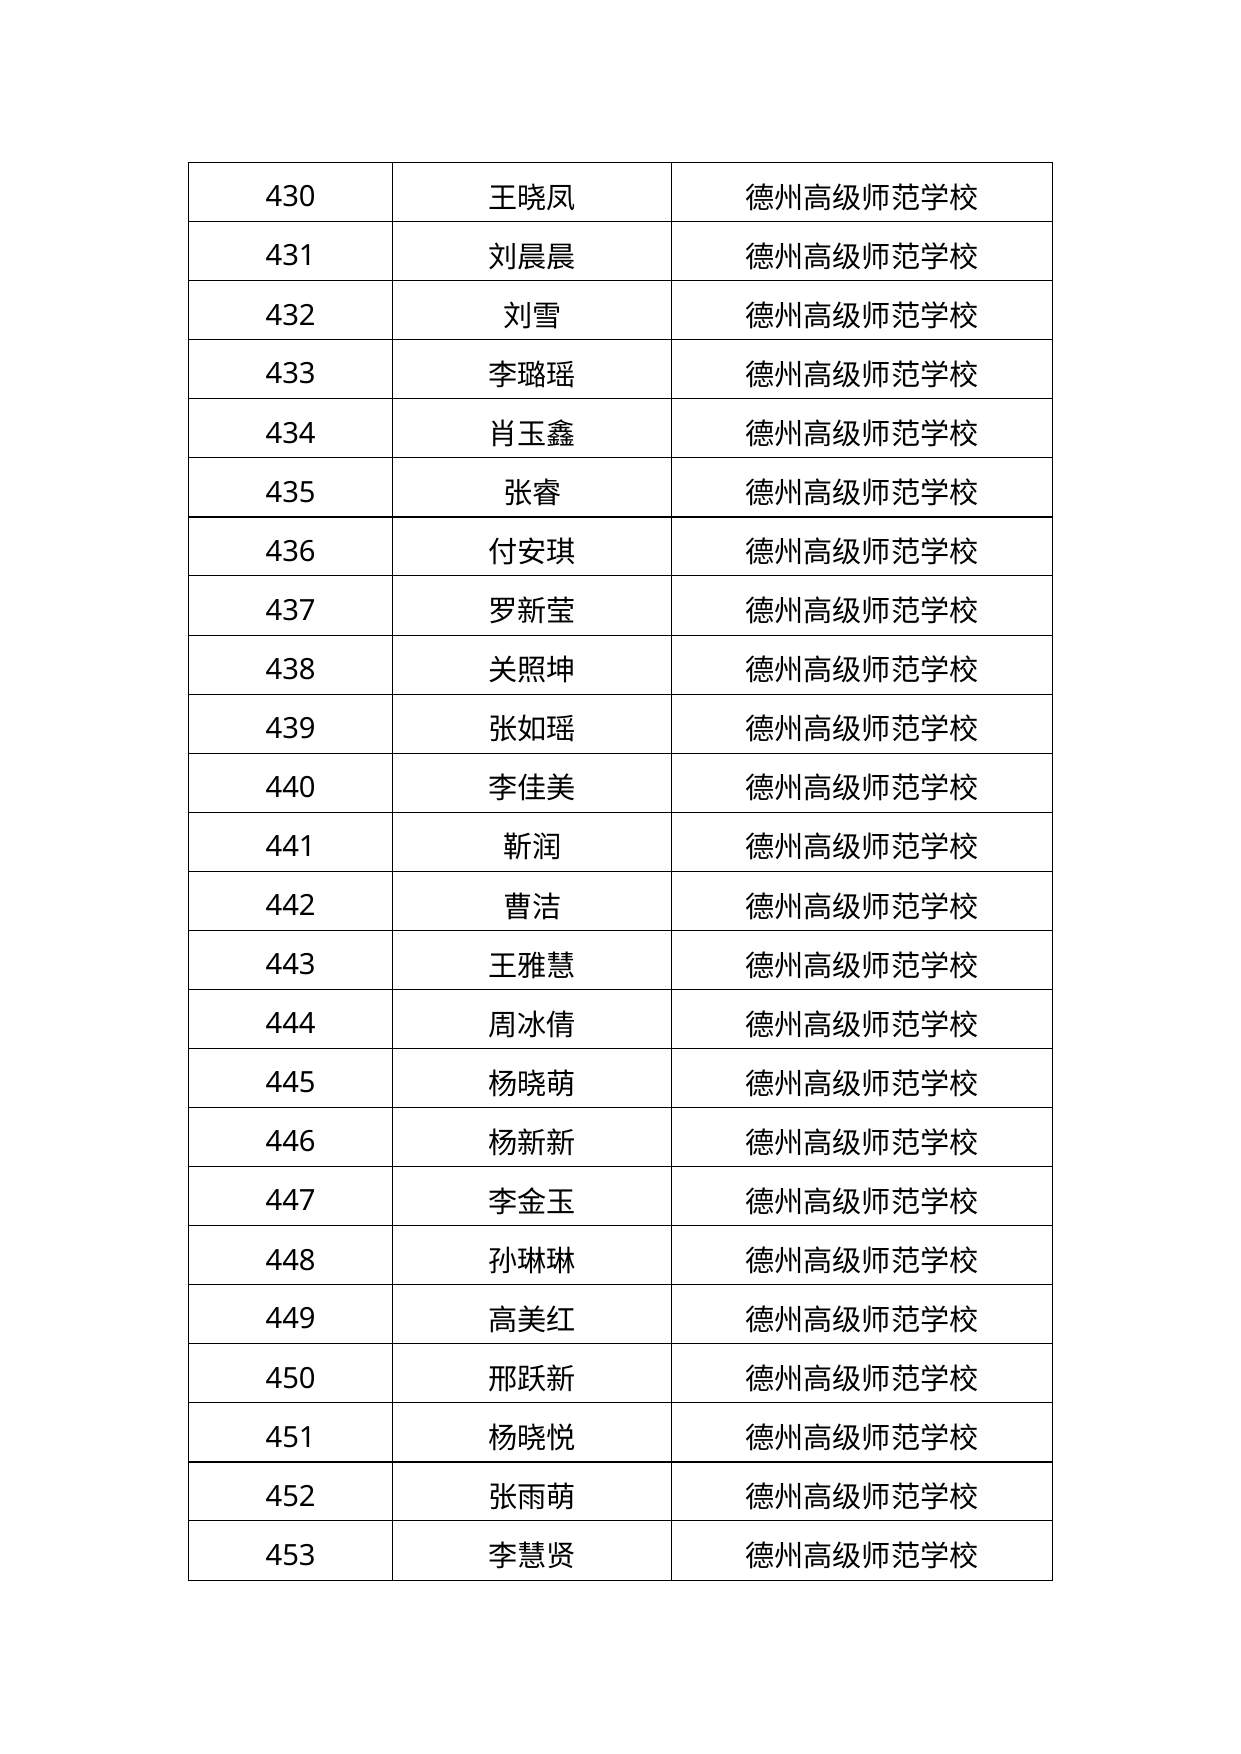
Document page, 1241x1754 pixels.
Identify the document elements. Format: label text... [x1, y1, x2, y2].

table_cell 德州高级师范学校 [672, 1521, 1052, 1579]
table_cell 关照坤 [393, 636, 671, 693]
table_cell 张如瑶 [393, 695, 671, 753]
table_cell 德州高级师范学校 [672, 813, 1052, 871]
table_cell 434 [189, 399, 392, 457]
table_cell 447 [189, 1167, 392, 1225]
table_cell 杨晓悦 [393, 1403, 671, 1461]
table_cell 李金玉 [393, 1167, 671, 1225]
table_cell 杨新新 [393, 1108, 671, 1166]
table_cell 德州高级师范学校 [672, 1226, 1052, 1284]
table_cell 德州高级师范学校 [672, 576, 1052, 634]
table_cell 444 [189, 990, 392, 1048]
table_cell 靳润 [393, 813, 671, 871]
table_cell 433 [189, 340, 392, 398]
table_cell 436 [189, 518, 392, 575]
table_cell 445 [189, 1049, 392, 1107]
table_cell 王雅慧 [393, 931, 671, 989]
table_cell 德州高级师范学校 [672, 1285, 1052, 1343]
table_cell 刘晨晨 [393, 222, 671, 280]
table_cell 432 [189, 281, 392, 339]
table_cell 德州高级师范学校 [672, 695, 1052, 753]
table_cell 德州高级师范学校 [672, 399, 1052, 457]
table_cell 曹洁 [393, 872, 671, 930]
table_cell 德州高级师范学校 [672, 518, 1052, 575]
table_cell 443 [189, 931, 392, 989]
table_cell 孙琳琳 [393, 1226, 671, 1284]
table_cell 德州高级师范学校 [672, 1463, 1052, 1520]
table_cell 德州高级师范学校 [672, 1049, 1052, 1107]
table_cell 439 [189, 695, 392, 753]
table_cell 付安琪 [393, 518, 671, 575]
table_cell 李璐瑶 [393, 340, 671, 398]
table_cell 德州高级师范学校 [672, 754, 1052, 812]
table_cell 杨晓萌 [393, 1049, 671, 1107]
table_cell 448 [189, 1226, 392, 1284]
table_cell 德州高级师范学校 [672, 872, 1052, 930]
table_cell 440 [189, 754, 392, 812]
table_cell 李佳美 [393, 754, 671, 812]
table_cell 王晓凤 [393, 163, 671, 221]
table_cell 周冰倩 [393, 990, 671, 1048]
table_cell 德州高级师范学校 [672, 1167, 1052, 1225]
table_cell 德州高级师范学校 [672, 1108, 1052, 1166]
table_cell 453 [189, 1521, 392, 1579]
table_cell 肖玉鑫 [393, 399, 671, 457]
table_cell 张雨萌 [393, 1463, 671, 1520]
table_cell 430 [189, 163, 392, 221]
table_cell 450 [189, 1344, 392, 1402]
table_cell 张睿 [393, 458, 671, 516]
table_cell 李慧贤 [393, 1521, 671, 1579]
table_cell 邢跃新 [393, 1344, 671, 1402]
table_cell 刘雪 [393, 281, 671, 339]
table_cell 德州高级师范学校 [672, 636, 1052, 693]
table_cell 441 [189, 813, 392, 871]
table_cell 442 [189, 872, 392, 930]
table_cell 438 [189, 636, 392, 693]
table_cell 德州高级师范学校 [672, 163, 1052, 221]
table_cell 451 [189, 1403, 392, 1461]
table_cell 437 [189, 576, 392, 634]
table_cell 435 [189, 458, 392, 516]
table_cell 德州高级师范学校 [672, 222, 1052, 280]
table_cell 德州高级师范学校 [672, 990, 1052, 1048]
table_cell 德州高级师范学校 [672, 340, 1052, 398]
table_cell 德州高级师范学校 [672, 1344, 1052, 1402]
table_cell 德州高级师范学校 [672, 458, 1052, 516]
table_cell 德州高级师范学校 [672, 281, 1052, 339]
table_cell 罗新莹 [393, 576, 671, 634]
table_cell 446 [189, 1108, 392, 1166]
table_cell 449 [189, 1285, 392, 1343]
table_cell 德州高级师范学校 [672, 1403, 1052, 1461]
table_cell 德州高级师范学校 [672, 931, 1052, 989]
table_cell 高美红 [393, 1285, 671, 1343]
table_cell 452 [189, 1463, 392, 1520]
table_cell 431 [189, 222, 392, 280]
